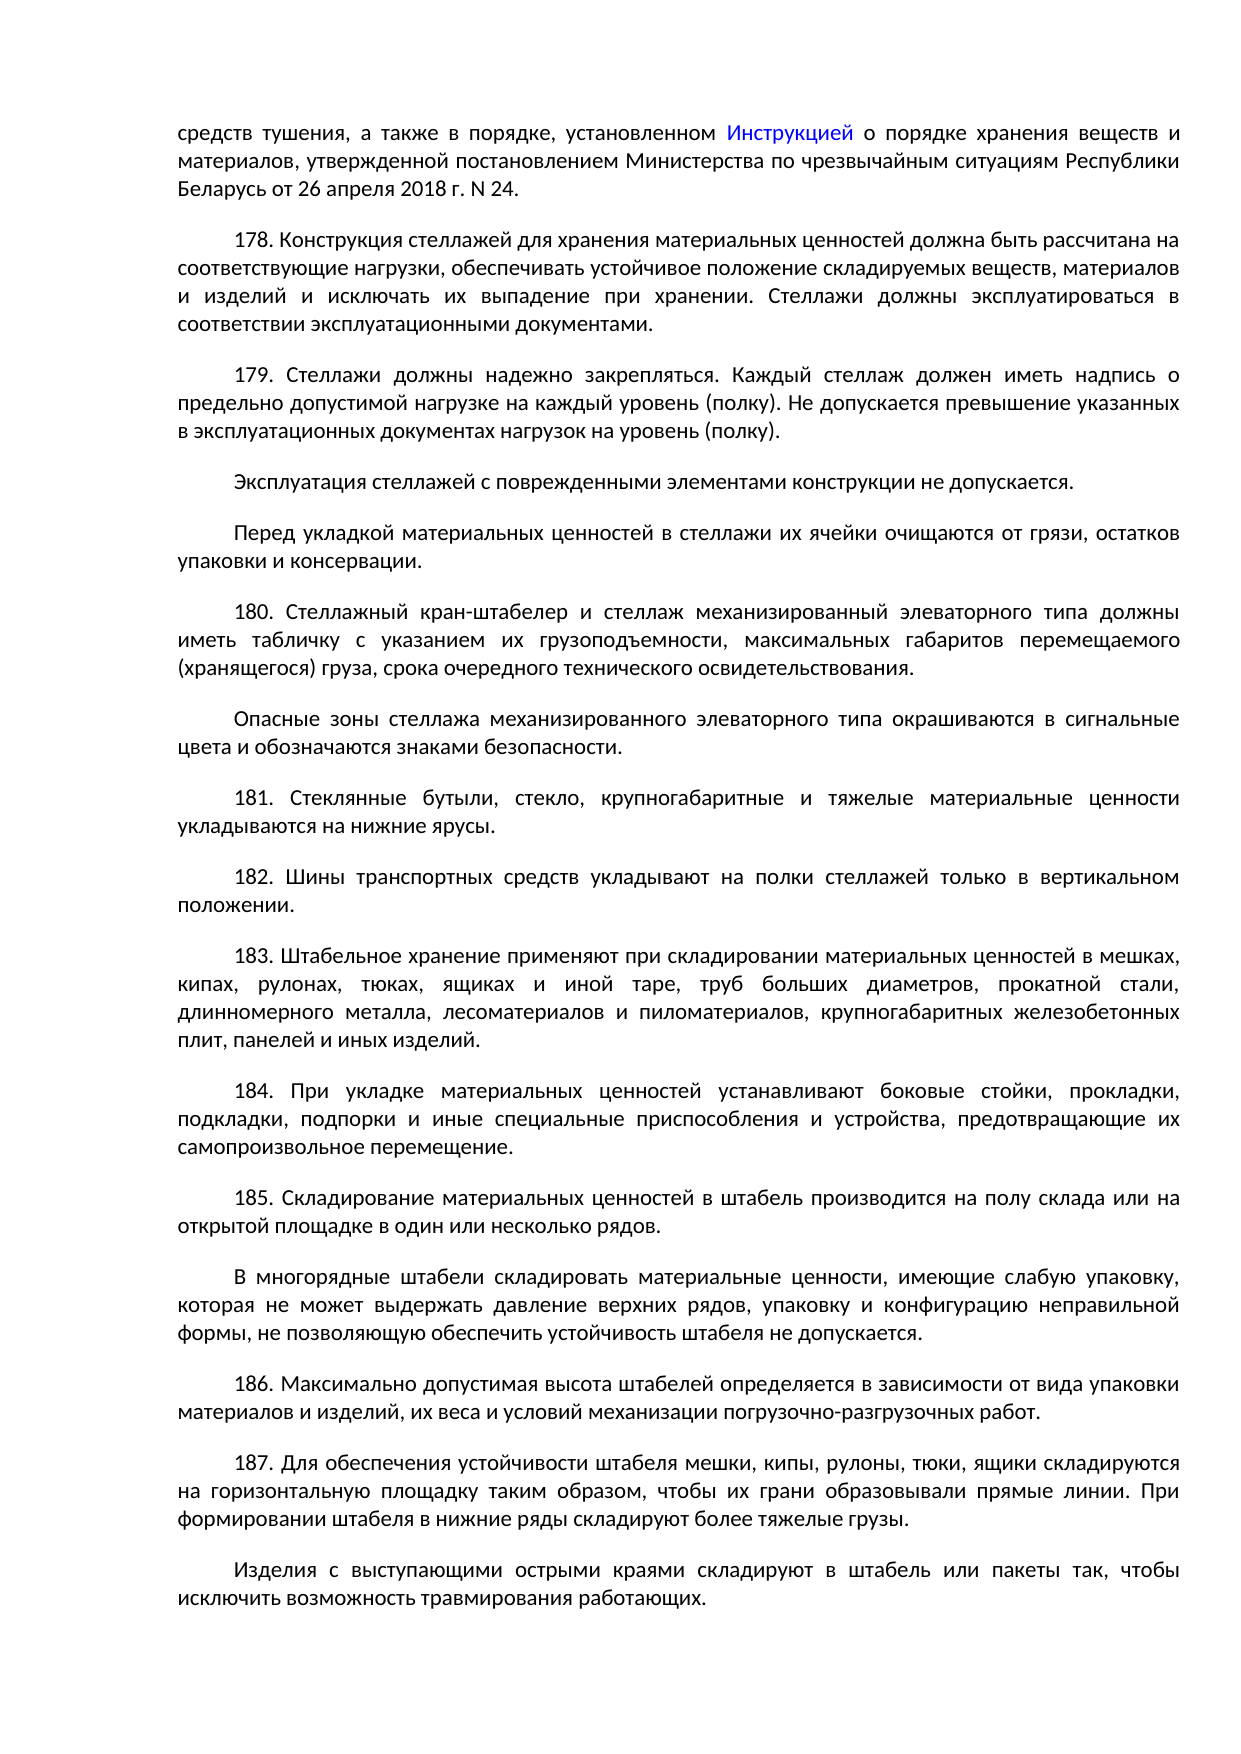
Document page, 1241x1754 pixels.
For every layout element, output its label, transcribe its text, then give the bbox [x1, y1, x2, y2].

text 179. Стеллажи должны надежно закрепляться. Каждый стеллаж должен иметь надпись о предельно допустимой нагрузке на каждый уровень (полку). Не допускается превышение указанных в эксплуатационных документах нагрузок на уровень (полку). [177, 360, 1181, 444]
text 184. При укладке материальных ценностей устанавливают боковые стойки, прокладки, подкладки, подпорки и иные специальные приспособления и устройства, предотвращающие их самопроизвольное перемещение. [177, 1076, 1181, 1160]
text 180. Стеллажный кран-штабелер и стеллаж механизированный элеваторного типа должны иметь табличку с указанием их грузоподъемности, максимальных габаритов перемещаемого (хранящегося) груза, срока очередного технического освидетельствования. [177, 597, 1181, 681]
text 181. Стеклянные бутыли, стекло, крупногабаритные и тяжелые материальные ценности укладываются на нижние ярусы. [177, 783, 1181, 839]
text 186. Максимально допустимая высота штабелей определяется в зависимости от вида упаковки материалов и изделий, их веса и условий механизации погрузочно-разгрузочных работ. [177, 1369, 1181, 1425]
text 187. Для обеспечения устойчивости штабеля мешки, кипы, рулоны, тюки, ящики складируются на горизонтальную площадку таким образом, чтобы их грани образовывали прямые линии. При формировании штабеля в нижние ряды складируют более тяжелые грузы. [177, 1448, 1181, 1532]
text 182. Шины транспортных средств укладывают на полки стеллажей только в вертикальном положении. [177, 862, 1181, 918]
text Эксплуатация стеллажей с поврежденными элементами конструкции не допускается. [177, 467, 1181, 495]
text Опасные зоны стеллажа механизированного элеваторного типа окрашиваются в сигнальные цвета и обозначаются знаками безопасности. [177, 704, 1181, 760]
text В многорядные штабели складировать материальные ценности, имеющие слабую упаковку, которая не может выдержать давление верхних рядов, упаковку и конфигурацию неправильной формы, не позволяющую обеспечить устойчивость штабеля не допускается. [177, 1262, 1181, 1346]
text 183. Штабельное хранение применяют при складировании материальных ценностей в мешках, кипах, рулонах, тюках, ящиках и иной таре, труб больших диаметров, прокатной стали, длинномерного металла, лесоматериалов и пиломатериалов, крупногабаритных железобетонных плит, панелей и иных изделий. [177, 941, 1181, 1053]
text 185. Складирование материальных ценностей в штабель производится на полу склада или на открытой площадке в один или несколько рядов. [177, 1183, 1181, 1239]
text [177, 118, 1181, 202]
text Перед укладкой материальных ценностей в стеллажи их ячейки очищаются от грязи, остатков упаковки и консервации. [177, 518, 1181, 574]
text Изделия с выступающими острыми краями складируют в штабель или пакеты так, чтобы исключить возможность травмирования работающих. [177, 1555, 1181, 1611]
text 178. Конструкция стеллажей для хранения материальных ценностей должна быть рассчитана на соответствующие нагрузки, обеспечивать устойчивое положение складируемых веществ, материалов и изделий и исключать их выпадение при хранении. Стеллажи должны эксплуатироваться в соответствии эксплуатационными документами. [177, 225, 1181, 337]
